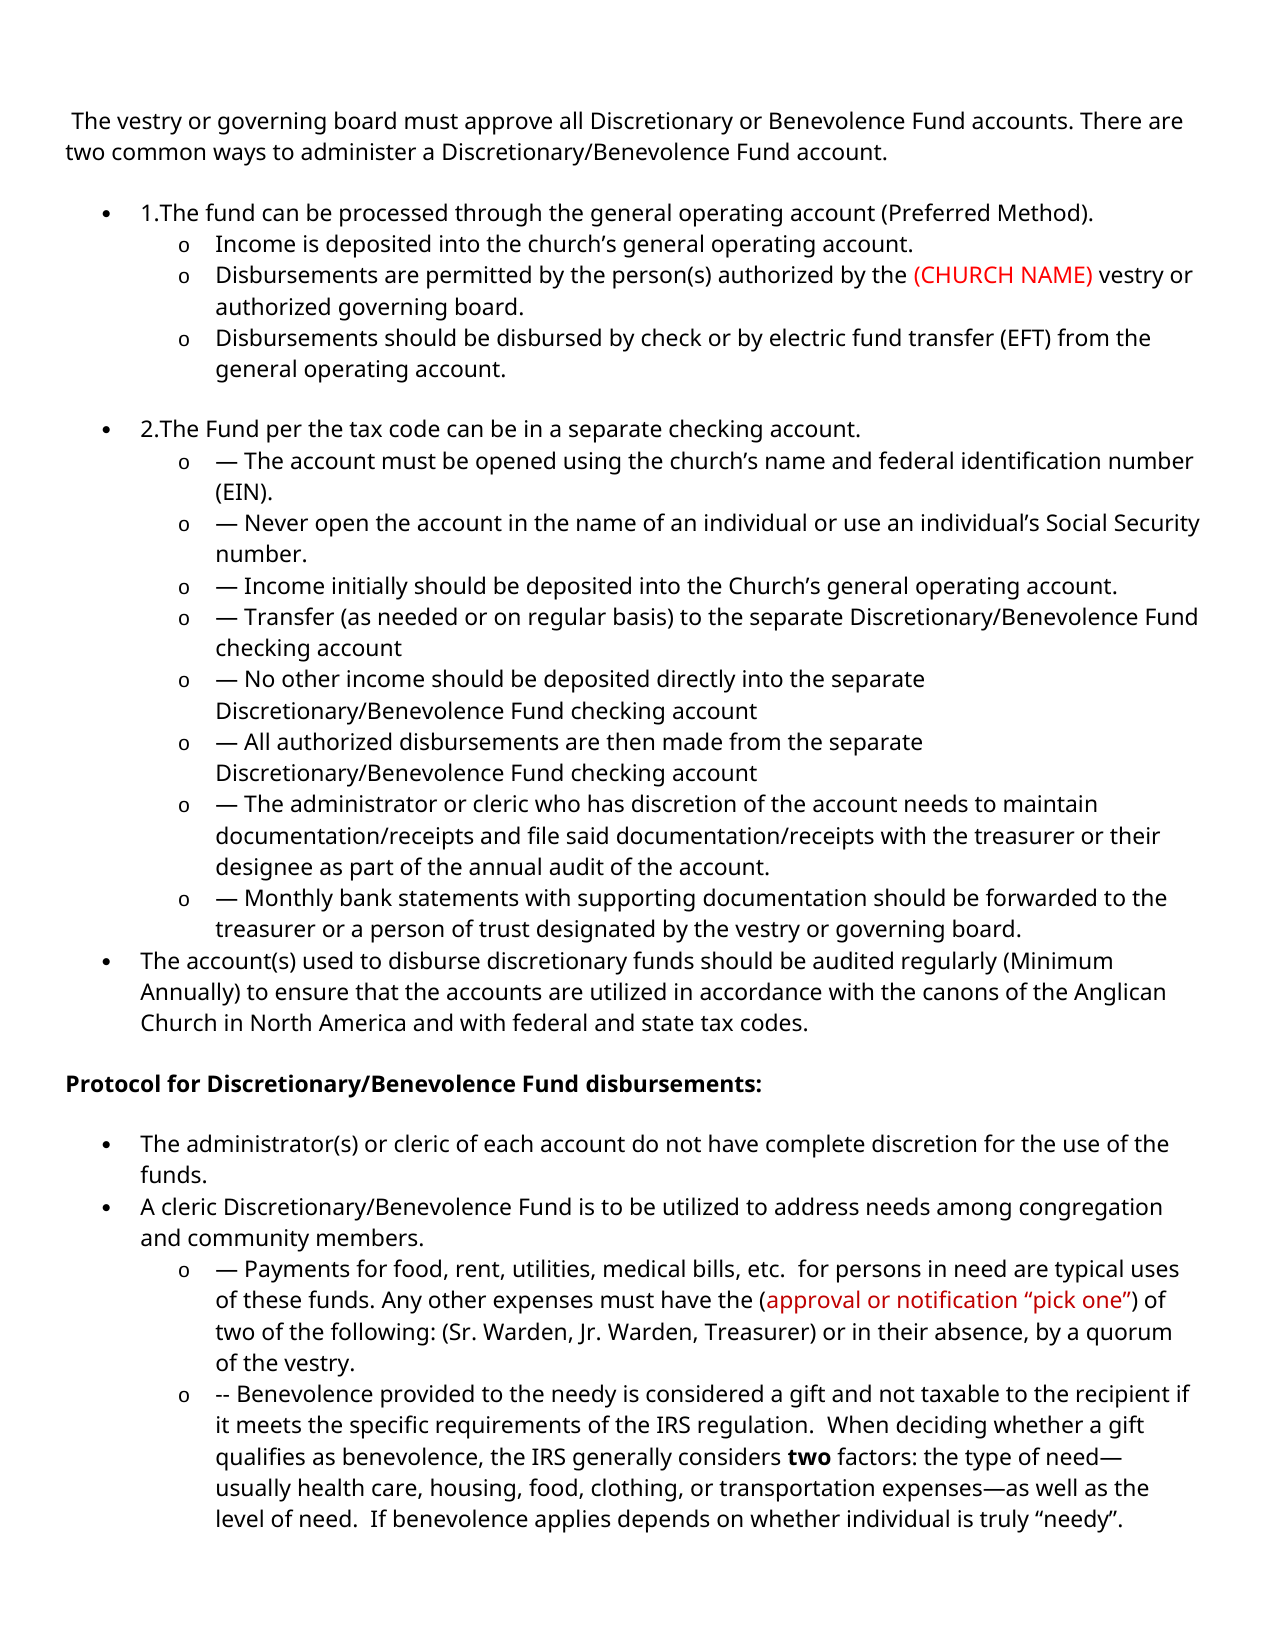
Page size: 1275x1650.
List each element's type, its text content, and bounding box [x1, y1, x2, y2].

list 2.The Fund per the tax code can be in a separate checking account. [103, 413, 1200, 445]
list — Transfer (as needed or on regular basis) to the separate Discretionary/Benevolence Fund checking account [178, 601, 1200, 663]
list 1.The fund can be processed through the general operating account (Preferred Method). [103, 197, 1200, 228]
text The vestry or governing board must approve all Discretionary or Benevolence Fund accounts. There are two common ways to administer a Discretionary/Benevolence Fund account. [65, 105, 1200, 168]
list Income is deposited into the church’s general operating account. [178, 228, 1200, 259]
list — All authorized disbursements are then made from the separate Discretionary/Benevolence Fund checking account [178, 726, 1200, 788]
list A cleric Discretionary/Benevolence Fund is to be utilized to address needs among congregation and community members. [103, 1191, 1200, 1253]
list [178, 1378, 1200, 1534]
list — Never open the account in the name of an individual or use an individual’s Social Security number. [178, 507, 1200, 570]
list Disbursements are permitted by the person(s) authorized by the (CHURCH NAME) vestry or authorized governing board. [178, 259, 1200, 322]
list — The account must be opened using the church’s name and federal identification number (EIN). [178, 445, 1200, 507]
list — The administrator or cleric who has discretion of the account needs to maintain documentation/receipts and file said documentation/receipts with the treasurer or their designee as part of the annual audit of the account. [178, 788, 1200, 882]
list — Payments for food, rent, utilities, medical bills, etc. for persons in need are typical uses of these funds. Any other expenses must have the (approval or notification “pick one”) of two of the following: (Sr. Warden, Jr. Warden, Treasurer) or in their absence, by a quorum of the vestry. [178, 1253, 1200, 1378]
text Protocol for Discretionary/Benevolence Fund disbursements: [65, 1068, 1200, 1099]
list — Monthly bank statements with supporting documentation should be forwarded to the treasurer or a person of trust designated by the vestry or governing board. [178, 882, 1200, 945]
list The account(s) used to disburse discretionary funds should be audited regularly (Minimum Annually) to ensure that the accounts are utilized in accordance with the canons of the Anglican Church in North America and with federal and state tax codes. [103, 945, 1200, 1038]
list Disbursements should be disbursed by check or by electric fund transfer (EFT) from the general operating account. [178, 322, 1200, 384]
list — No other income should be deposited directly into the separate Discretionary/Benevolence Fund checking account [178, 663, 1200, 726]
list — Income initially should be deposited into the Church’s general operating account. [178, 570, 1200, 601]
list The administrator(s) or cleric of each account do not have complete discretion for the use of the funds. [103, 1128, 1200, 1191]
